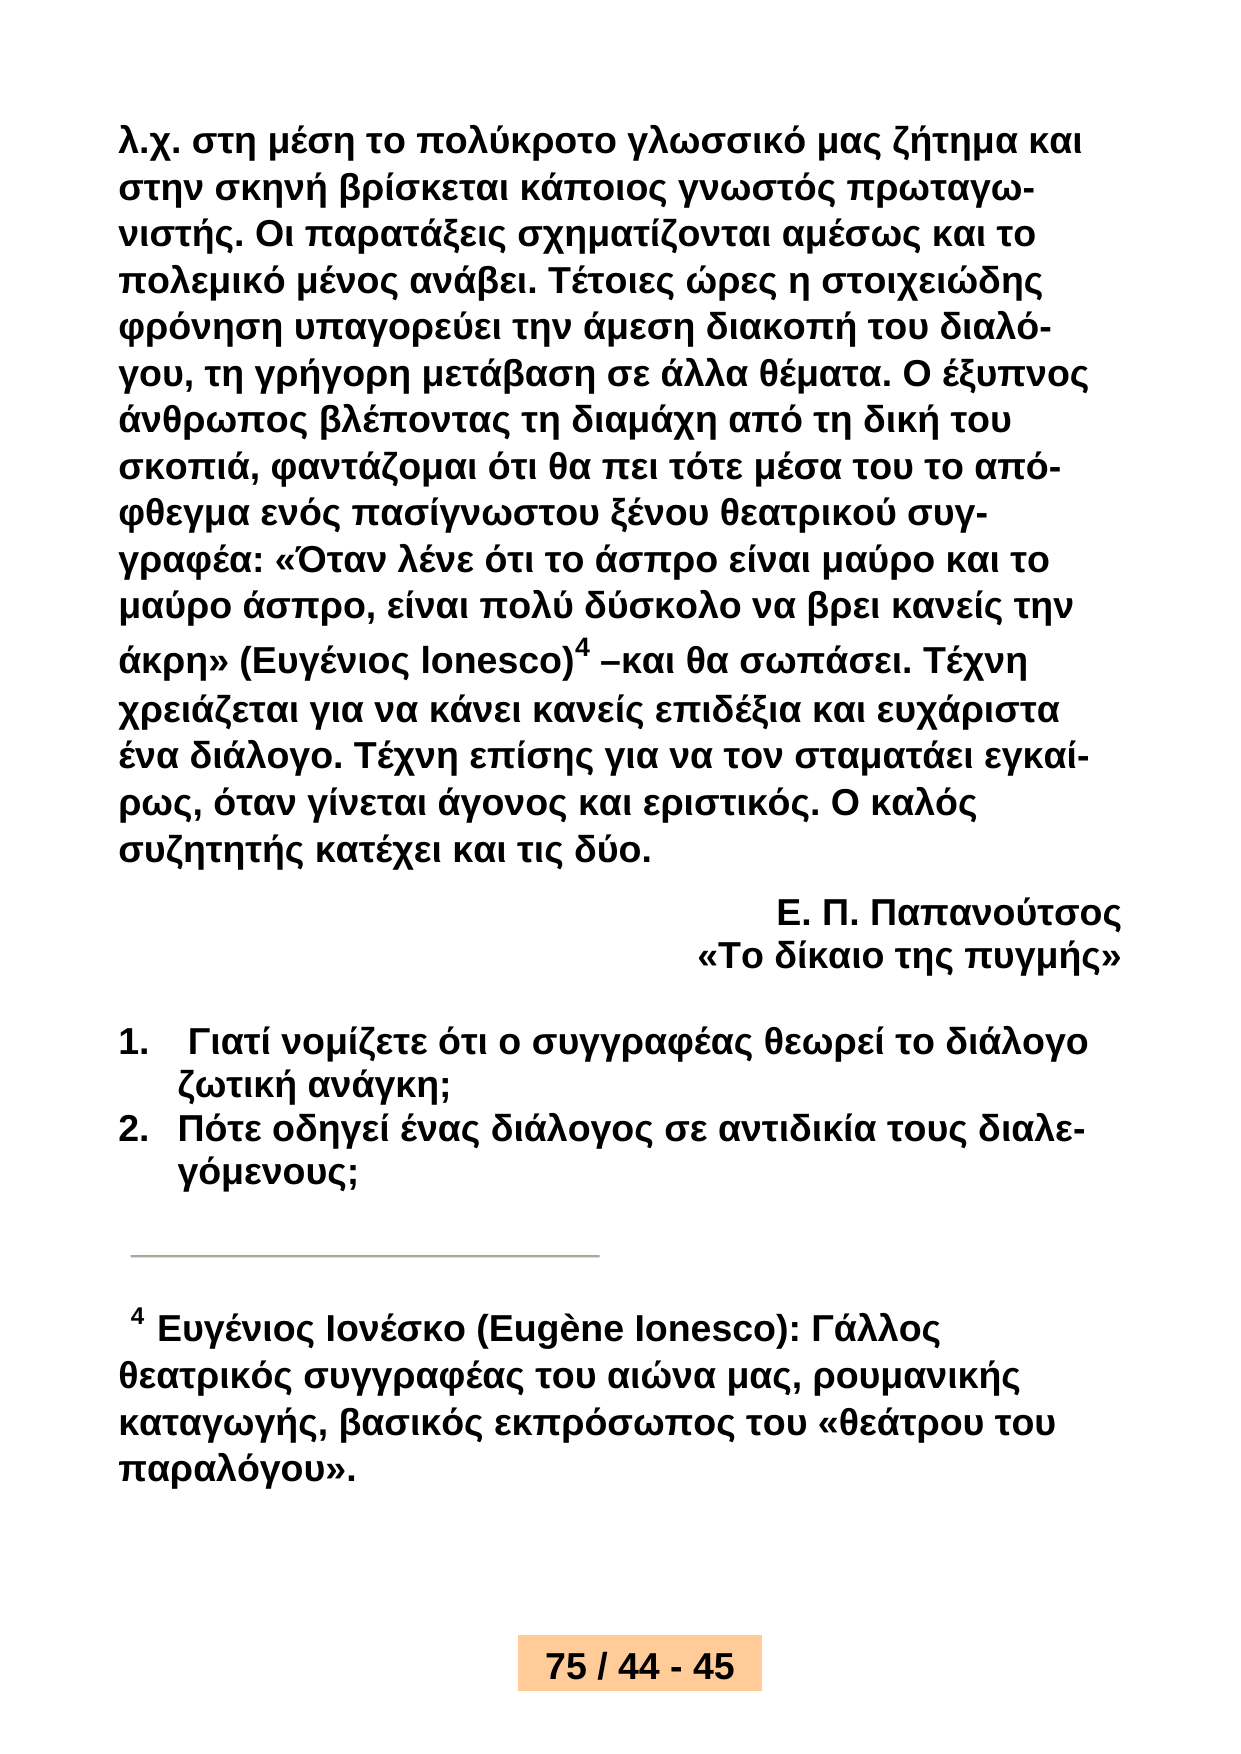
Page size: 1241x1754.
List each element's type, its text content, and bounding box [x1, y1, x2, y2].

text Ε. Π. Παπανούτσος [118, 890, 1122, 933]
list Γιατί νομίζετε ότι ο συγγραφέας θεωρεί το διάλογο ζωτική ανάγκη; [118, 1019, 1122, 1106]
text 4 Ευγένιος Ιονέσκο (Eugène Ιonesco): Γάλλος θεατρικός συγγραφέας του αιώνα μας, ρουμανικής καταγωγής, βασικός εκπρόσωπος του «θεάτρου του παραλόγου». [118, 1302, 1122, 1490]
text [118, 118, 1122, 870]
text «Το δίκαιο της πυγμής» [118, 933, 1122, 976]
list Πότε οδηγεί ένας διάλογος σε αντιδικία τους διαλε-γόμενους; [118, 1106, 1122, 1192]
